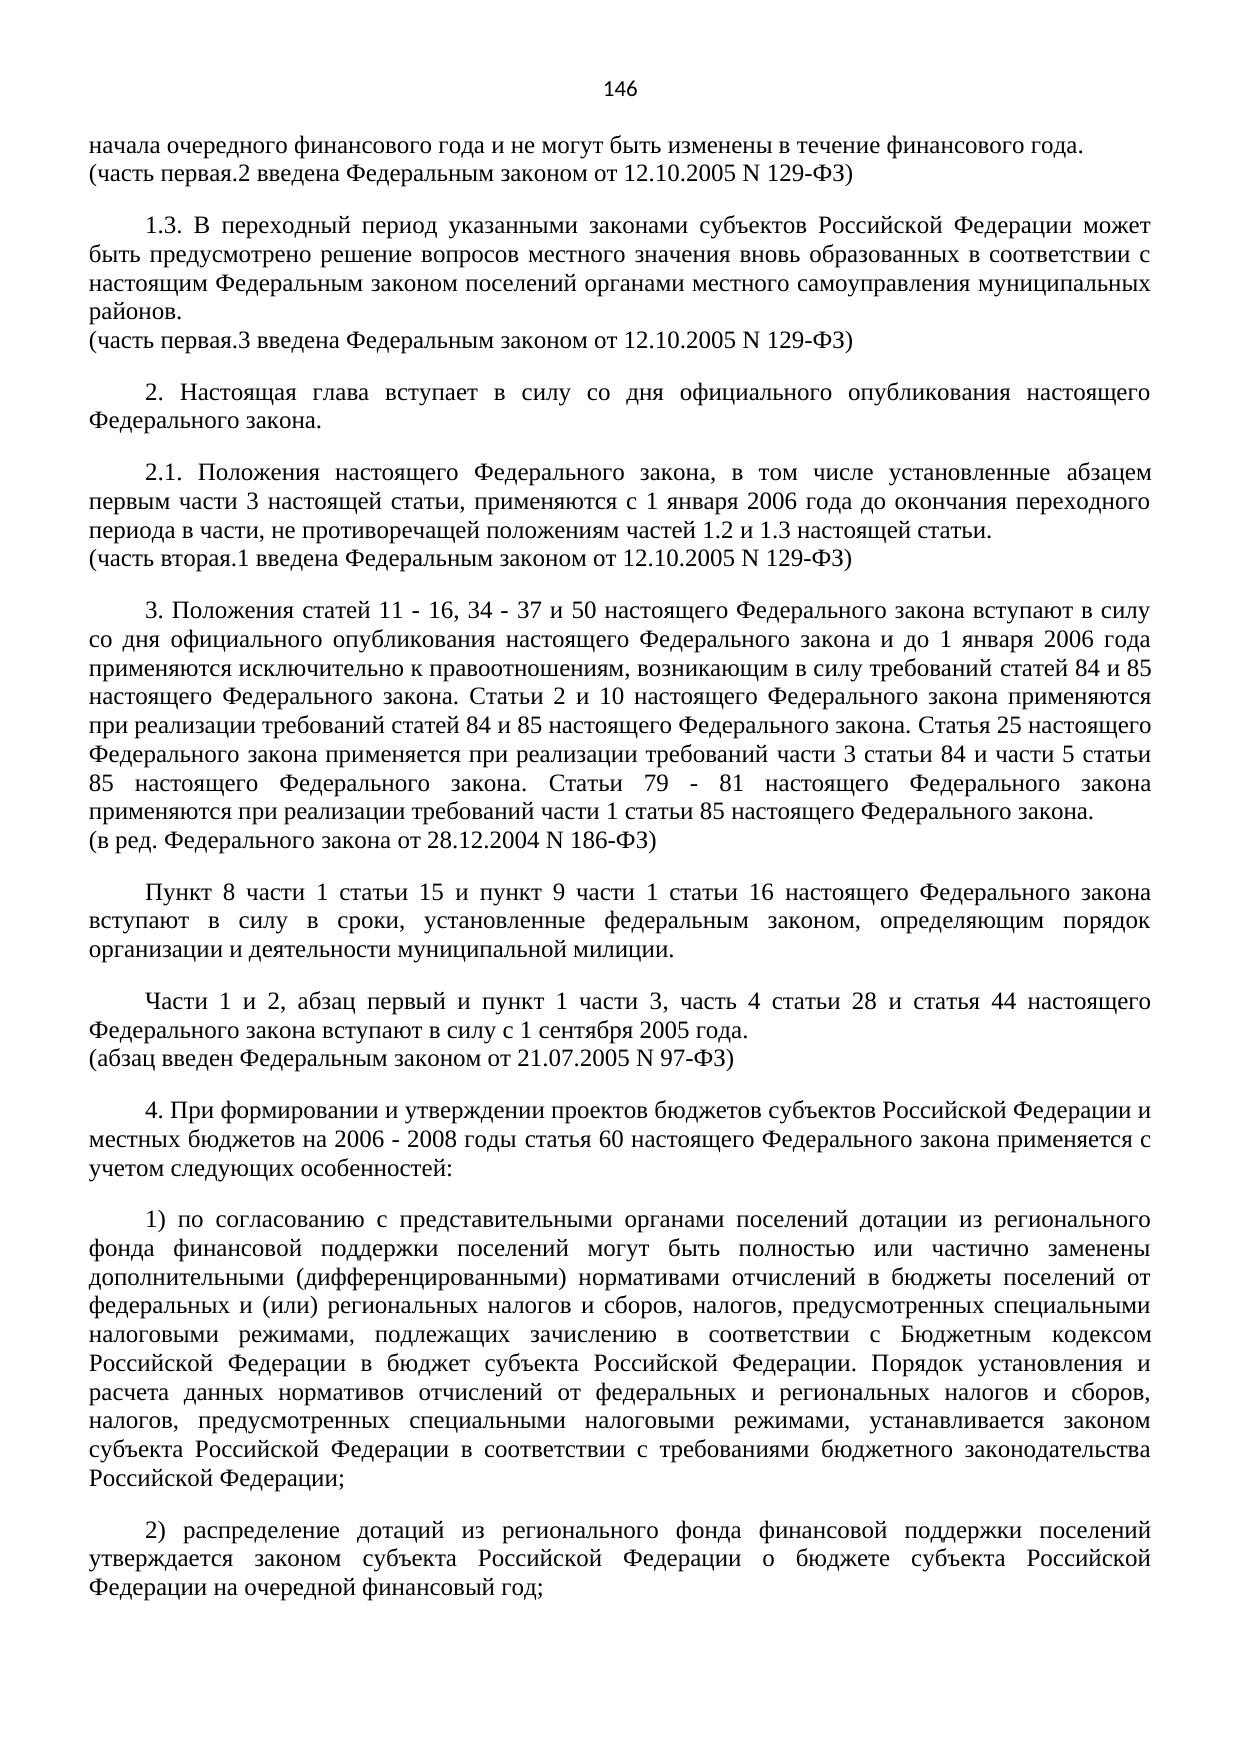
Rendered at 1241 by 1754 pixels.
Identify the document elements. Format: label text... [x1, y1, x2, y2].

text (в ред. Федерального закона от 28.12.2004 N 186-ФЗ) [89, 825, 1152, 854]
text 1) по согласованию с представительными органами поселений дотации из регионального фонда финансовой поддержки поселений могут быть полностью или частично заменены дополнительными (дифференцированными) нормативами отчислений в бюджеты поселений от федеральных и (или) региональных налогов и сборов, налогов, предусмотренных специальными налоговыми режимами, подлежащих зачислению в соответствии с Бюджетным кодексом Российской Федерации в бюджет субъекта Российской Федерации. Порядок установления и расчета данных нормативов отчислений от федеральных и региональных налогов и сборов, налогов, предусмотренных специальными налоговыми режимами, устанавливается законом субъекта Российской Федерации в соответствии с требованиями бюджетного законодательства Российской Федерации; [89, 1204, 1152, 1492]
text 2. Настоящая глава вступает в силу со дня официального опубликования настоящего Федерального закона. [89, 377, 1152, 434]
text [89, 130, 1152, 158]
text Пункт 8 части 1 статьи 15 и пункт 9 части 1 статьи 16 настоящего Федерального закона вступают в силу в сроки, установленные федеральным законом, определяющим порядок организации и деятельности муниципальной милиции. [89, 877, 1152, 963]
text (часть первая.2 введена Федеральным законом от 12.10.2005 N 129-ФЗ) [89, 158, 1152, 187]
text 4. При формировании и утверждении проектов бюджетов субъектов Российской Федерации и местных бюджетов на 2006 - 2008 годы статья 60 настоящего Федерального закона применяется с учетом следующих особенностей: [89, 1095, 1152, 1181]
text 2.1. Положения настоящего Федерального закона, в том числе установленные абзацем первым части 3 настоящей статьи, применяются с 1 января 2006 года до окончания переходного периода в части, не противоречащей положениям частей 1.2 и 1.3 настоящей статьи. [89, 457, 1152, 543]
text 3. Положения статей 11 - 16, 34 - 37 и 50 настоящего Федерального закона вступают в силу со дня официального опубликования настоящего Федерального закона и до 1 января 2006 года применяются исключительно к правоотношениям, возникающим в силу требований статей 84 и 85 настоящего Федерального закона. Статьи 2 и 10 настоящего Федерального закона применяются при реализации требований статей 84 и 85 настоящего Федерального закона. Статья 25 настоящего Федерального закона применяется при реализации требований части 3 статьи 84 и части 5 статьи 85 настоящего Федерального закона. Статьи 79 - 81 настоящего Федерального закона применяются при реализации требований части 1 статьи 85 настоящего Федерального закона. [89, 595, 1152, 825]
text Части 1 и 2, абзац первый и пункт 1 части 3, часть 4 статьи 28 и статья 44 настоящего Федерального закона вступают в силу с 1 сентября 2005 года. [89, 986, 1152, 1043]
text (часть вторая.1 введена Федеральным законом от 12.10.2005 N 129-ФЗ) [89, 543, 1152, 572]
text (абзац введен Федеральным законом от 21.07.2005 N 97-ФЗ) [89, 1043, 1152, 1072]
text 1.3. В переходный период указанными законами субъектов Российской Федерации может быть предусмотрено решение вопросов местного значения вновь образованных в соответствии с настоящим Федеральным законом поселений органами местного самоуправления муниципальных районов. [89, 210, 1152, 325]
text 2) распределение дотаций из регионального фонда финансовой поддержки поселений утверждается законом субъекта Российской Федерации о бюджете субъекта Российской Федерации на очередной финансовый год; [89, 1515, 1152, 1601]
text (часть первая.3 введена Федеральным законом от 12.10.2005 N 129-ФЗ) [89, 325, 1152, 354]
